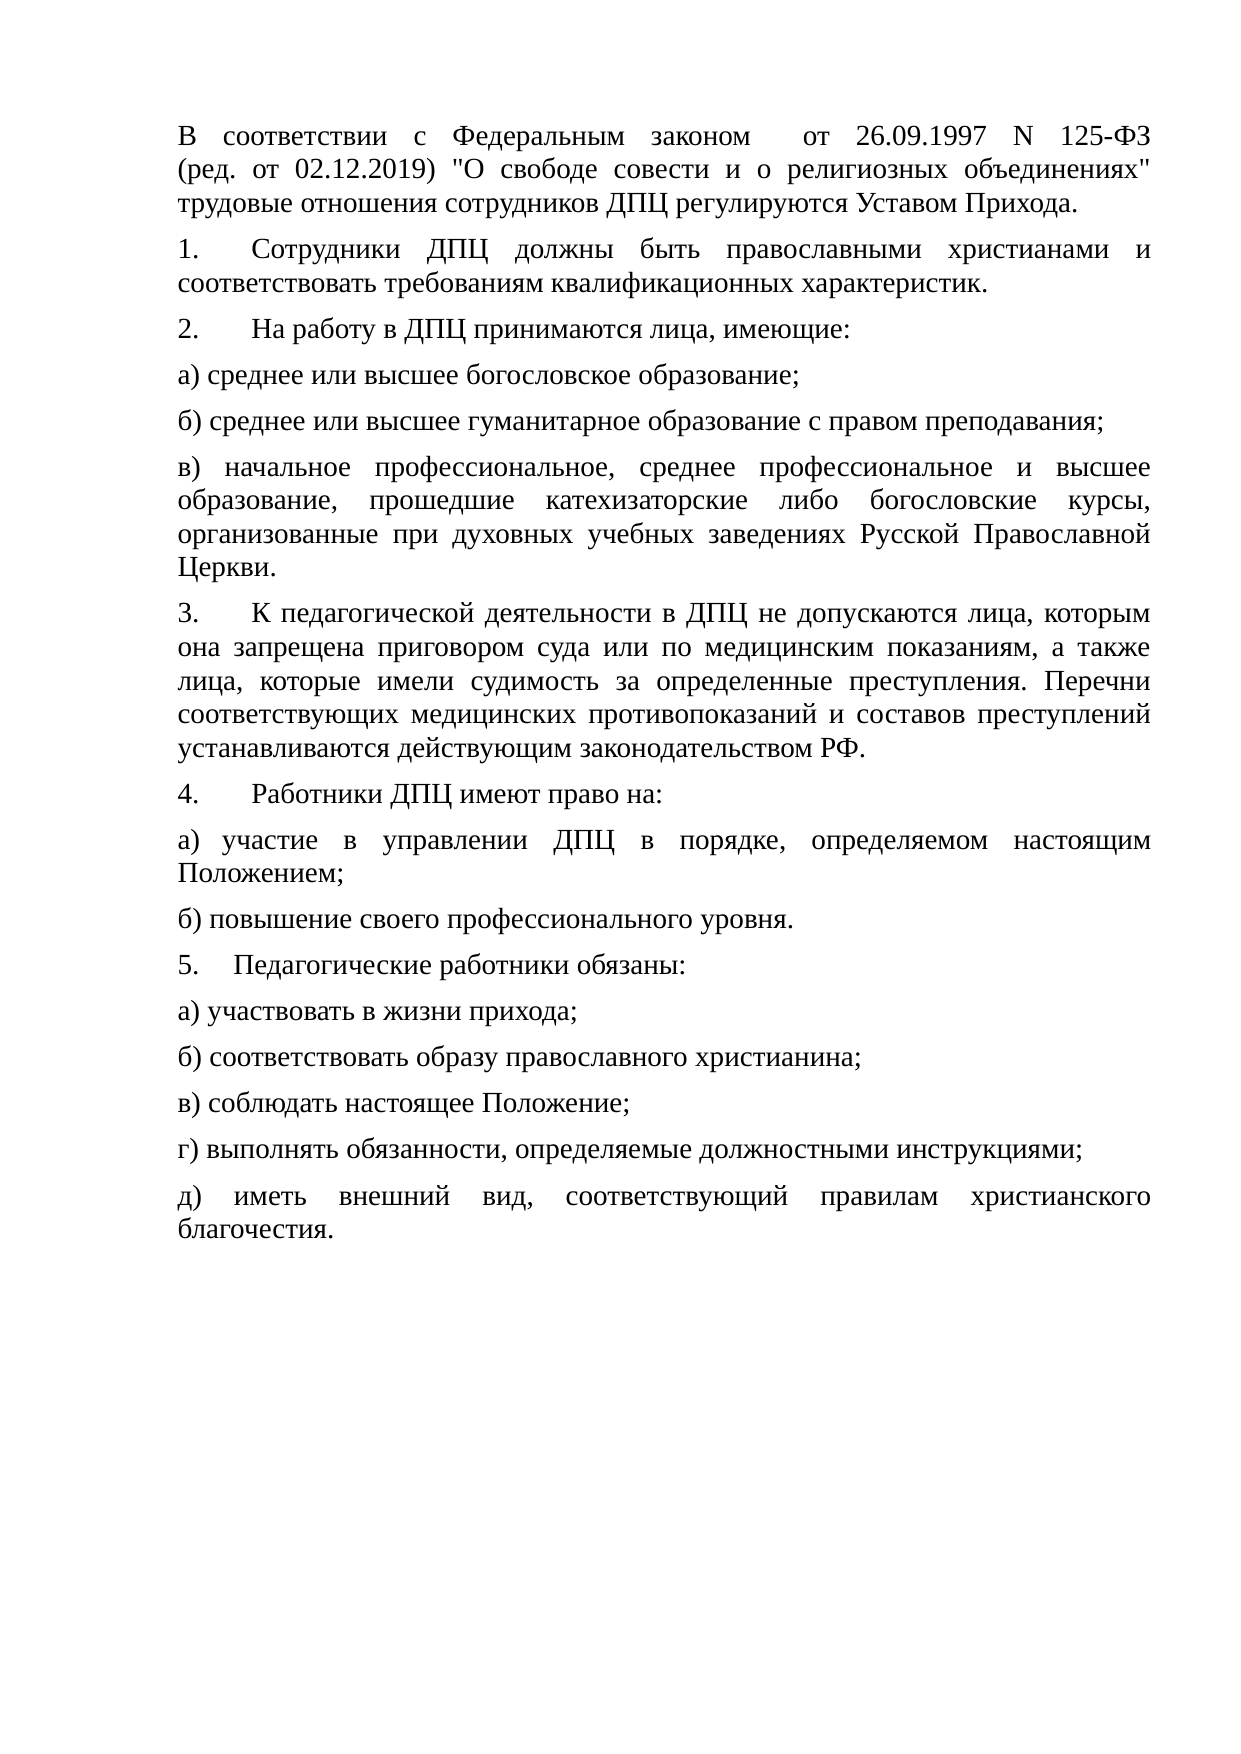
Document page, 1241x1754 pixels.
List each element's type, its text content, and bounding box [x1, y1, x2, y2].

list Педагогические работники обязаны: [177, 947, 1152, 981]
list К педагогической деятельности в ДПЦ не допускаются лица, которым она запрещена приговором суда или по медицинским показаниям, а также лица, которые имели судимость за определенные преступления. Перечни соответствующих медицинских противопоказаний и составов преступлений устанавливаются действующим законодательством РФ. [177, 596, 1152, 763]
list На работу в ДПЦ принимаются лица, имеющие: [177, 311, 1152, 344]
text г) выполнять обязанности, определяемые должностными инструкциями; [177, 1132, 1152, 1165]
list Сотрудники ДПЦ должны быть православными христианами и соответствовать требованиям квалификационных характеристик. [177, 231, 1152, 298]
text б) соответствовать образу православного христианина; [177, 1039, 1152, 1073]
text а) среднее или высшее богословское образование; [177, 357, 1152, 390]
text в) соблюдать настоящее Положение; [177, 1086, 1152, 1119]
text б) среднее или высшее гуманитарное образование с правом преподавания; [177, 403, 1152, 436]
text В соответствии с Федеральным законом от 26.09.1997 N 125-ФЗ (ред. от 02.12.2019) "О свободе совести и о религиозных объединениях" трудовые отношения сотрудников ДПЦ регулируются Уставом Прихода. [177, 118, 1152, 219]
list Работники ДПЦ имеют право на: [177, 776, 1152, 809]
text б) повышение своего профессионального уровня. [177, 901, 1152, 935]
list участие в управлении ДПЦ в порядке, определяемом настоящим Положением; [177, 822, 1152, 889]
text в) начальное профессиональное, среднее профессиональное и высшее образование, прошедшие катехизаторские либо богословские курсы, организованные при духовных учебных заведениях Русской Православной Церкви. [177, 449, 1152, 583]
text д) иметь внешний вид, соответствующий правилам христианского благочестия. [177, 1178, 1152, 1245]
text а) участвовать в жизни прихода; [177, 993, 1152, 1027]
